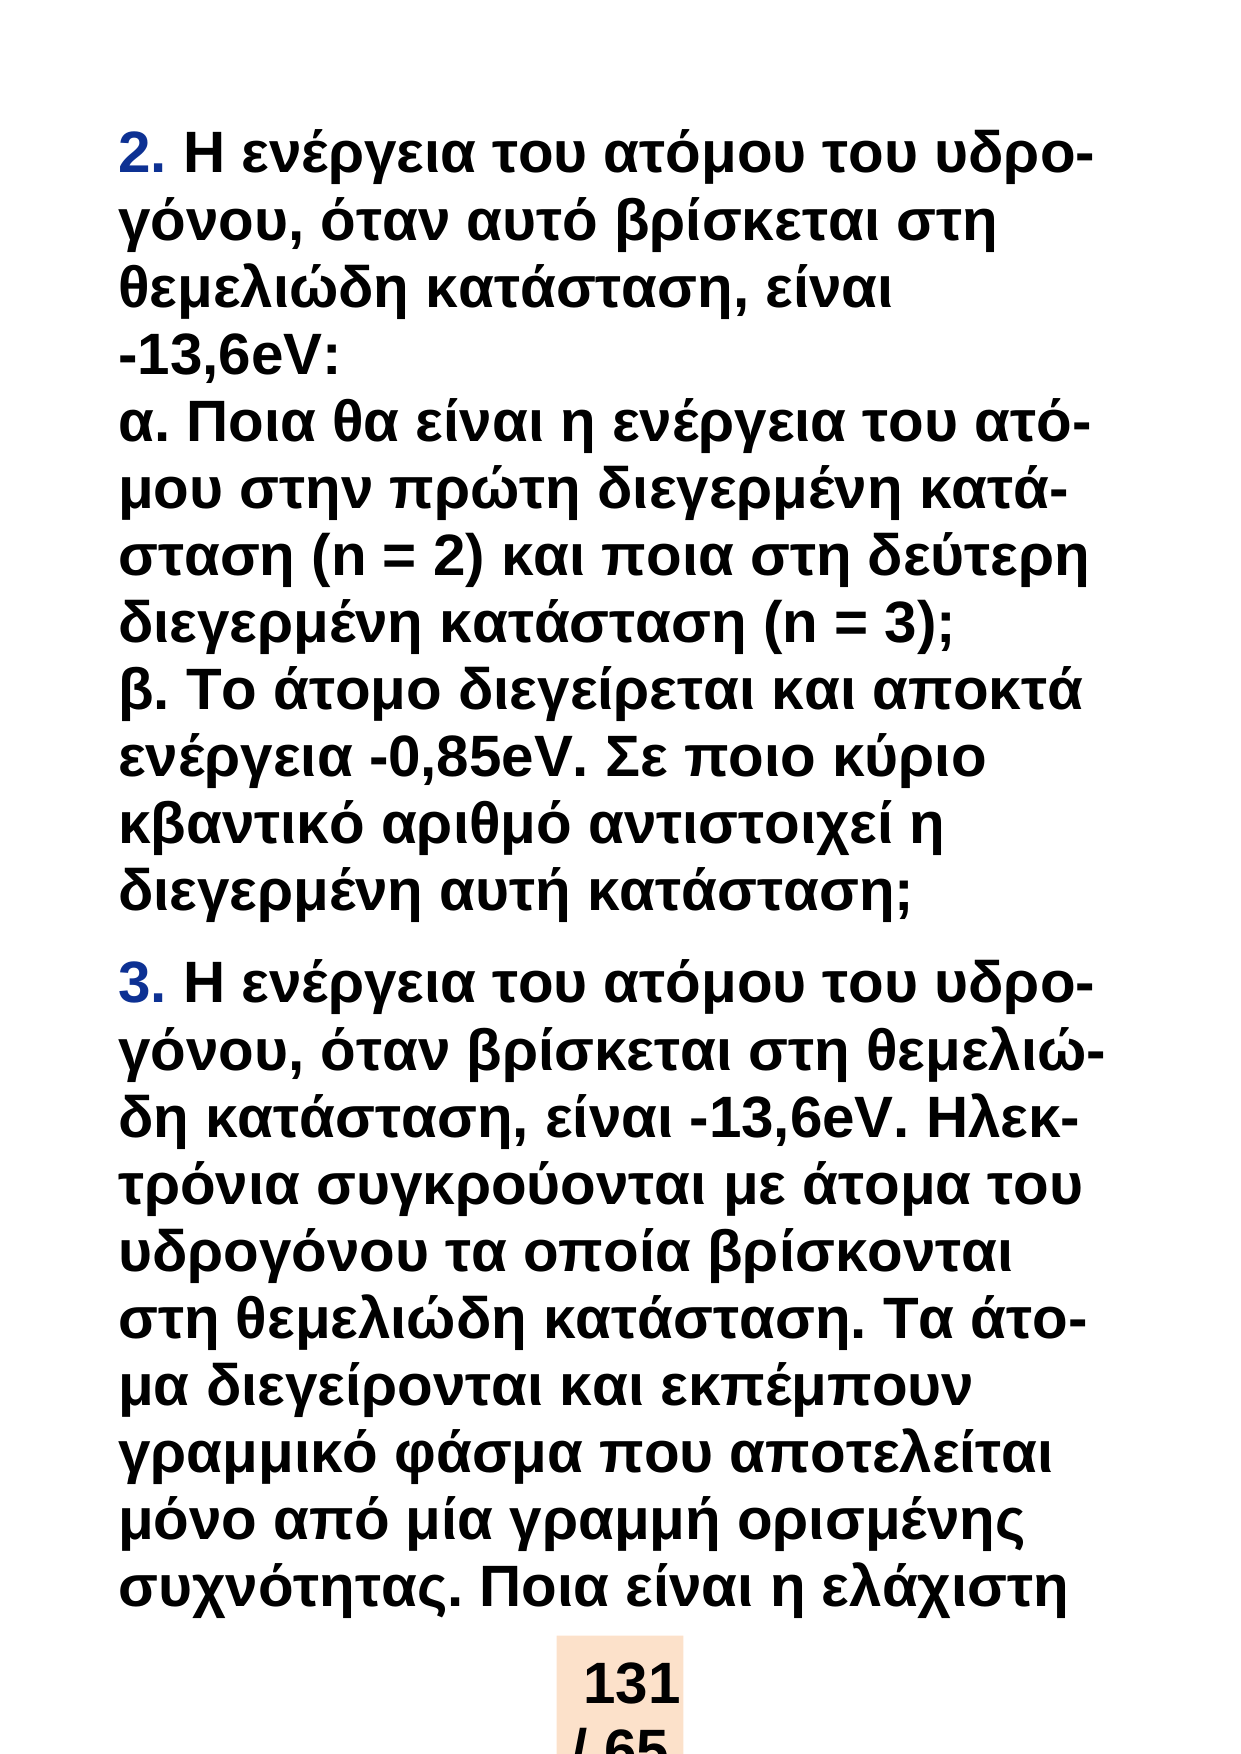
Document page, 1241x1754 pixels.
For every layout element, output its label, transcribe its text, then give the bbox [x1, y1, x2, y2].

text β. Το άτομο διεγείρεται και αποκτά ενέργεια -0,85eV. Σε ποιο κύριο κβαντικό αριθμό αντιστοιχεί η διεγερμένη αυτή κατάσταση; [118, 655, 1122, 923]
text 2. Η ενέργεια του ατόμου του υδρο-γόνου, όταν αυτό βρίσκεται στη θεμελιώδη κατάσταση, είναι -13,6eV: [118, 118, 1122, 386]
text α. Ποια θα είναι η ενέργεια του ατό-μου στην πρώτη διεγερμένη κατά-σταση (n = 2) και ποια στη δεύτερη διεγερμένη κατάσταση (n = 3); [118, 386, 1122, 655]
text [118, 948, 1122, 1619]
